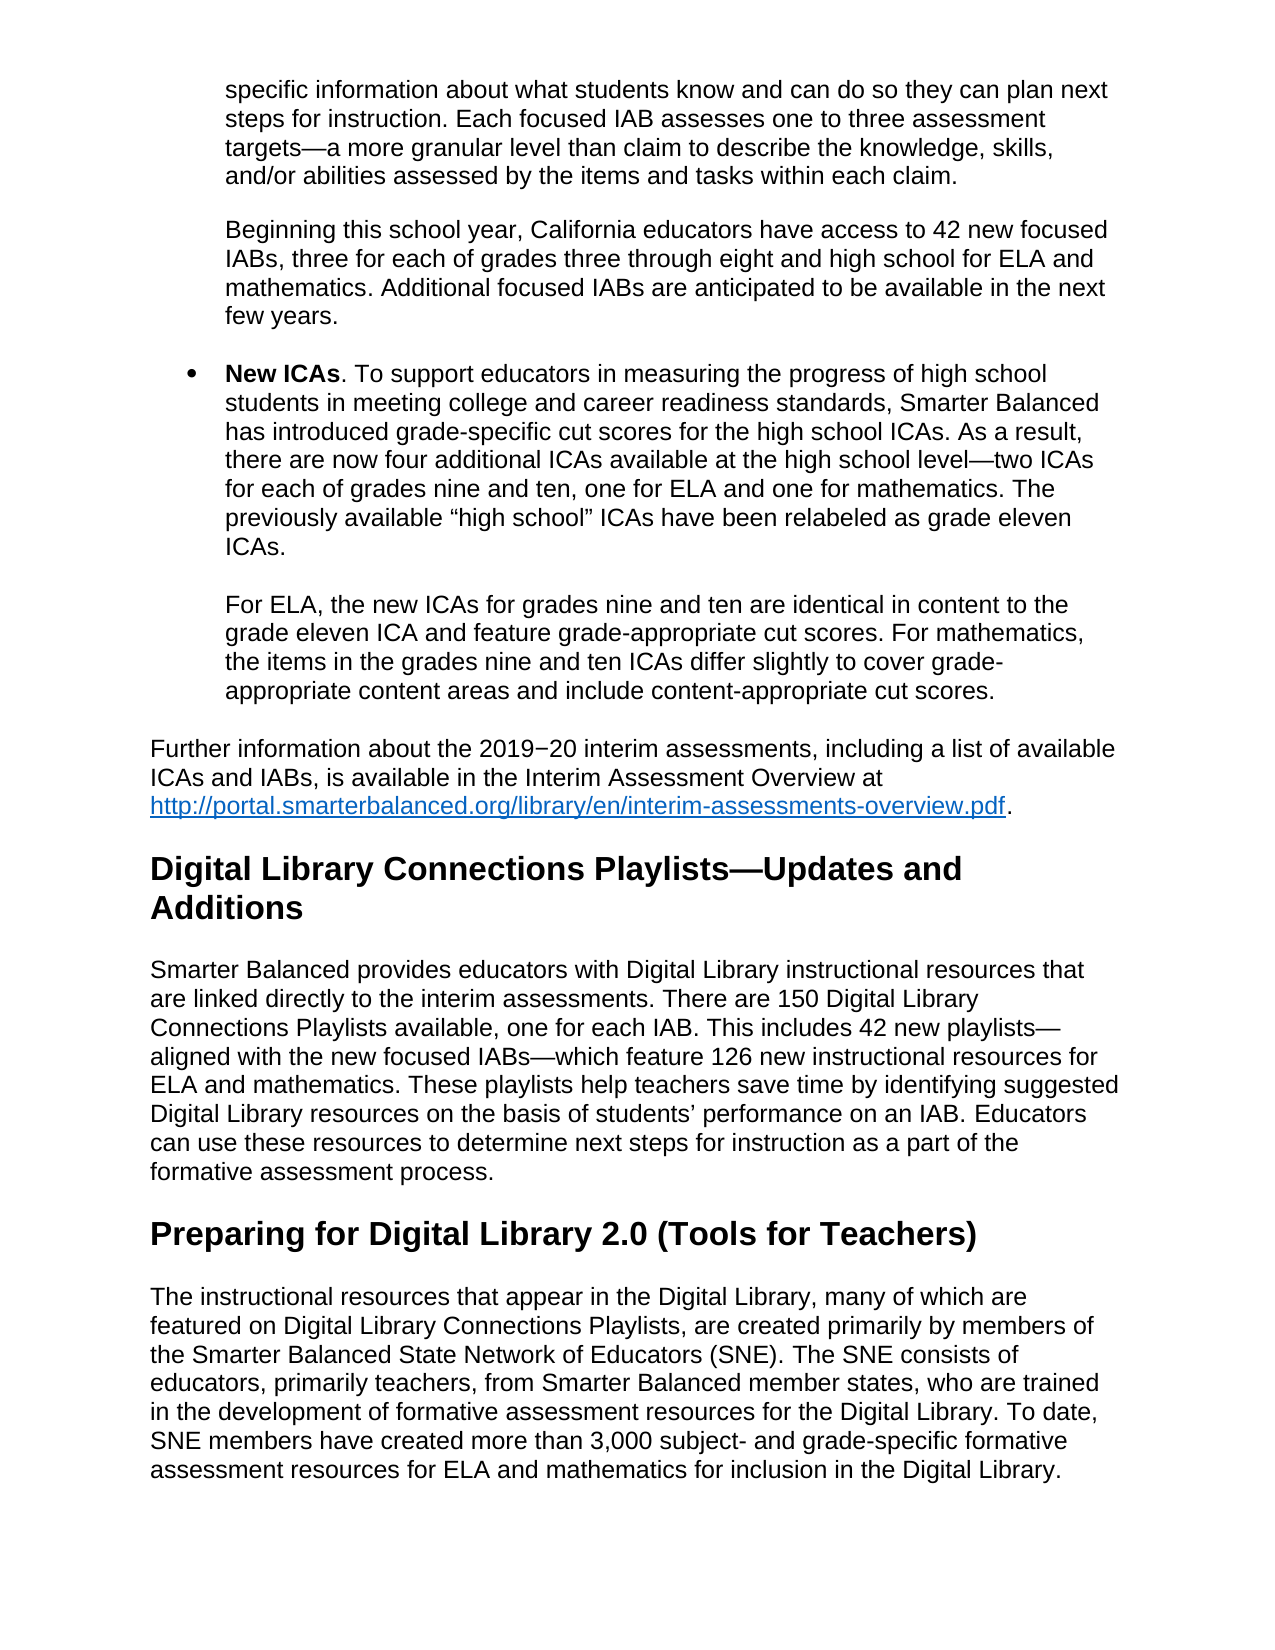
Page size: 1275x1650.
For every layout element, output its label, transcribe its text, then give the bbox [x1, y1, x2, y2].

text Beginning this school year, California educators have access to 42 new focused IABs, three for each of grades three through eight and high school for ELA and mathematics. Additional focused IABs are anticipated to be available in the next few years. [225, 215, 1125, 330]
text Further information about the 2019−20 interim assessments, including a list of available ICAs and IABs, is available in the Interim Assessment Overview at http://portal.smarterbalanced.org/library/en/interim-assessments-overview.pdf. [150, 734, 1125, 820]
text The instructional resources that appear in the Digital Library, many of which are featured on Digital Library Connections Playlists, are created primarily by members of the Smarter Balanced State Network of Educators (SNE). The SNE consists of educators, primarily teachers, from Smarter Balanced member states, who are trained in the development of formative assessment resources for the Digital Library. To date, SNE members have created more than 3,000 subject- and grade-specific formative assessment resources for ELA and mathematics for inclusion in the Digital Library. [150, 1282, 1125, 1483]
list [187, 75, 1125, 190]
subtitle Preparing for Digital Library 2.0 (Tools for Teachers) [150, 1214, 1125, 1253]
text Smarter Balanced provides educators with Digital Library instructional resources that are linked directly to the interim assessments. There are 150 Digital Library Connections Playlists available, one for each IAB. This includes 42 new playlists—aligned with the new focused IABs—which feature 126 new instructional resources for ELA and mathematics. These playlists help teachers save time by identifying suggested Digital Library resources on the basis of students’ performance on an IAB. Educators can use these resources to determine next steps for instruction as a part of the formative assessment process. [150, 955, 1125, 1185]
subtitle Digital Library Connections Playlists—Updates and Additions [150, 849, 1125, 926]
list For ELA, the new ICAs for grades nine and ten are identical in content to the grade eleven ICA and feature grade-appropriate cut scores. For mathematics, the items in the grades nine and ten ICAs differ slightly to cover grade-appropriate content areas and include content-appropriate cut scores. [225, 590, 1125, 705]
list New ICAs. To support educators in measuring the progress of high school students in meeting college and career readiness standards, Smarter Balanced has introduced grade-specific cut scores for the high school ICAs. As a result, there are now four additional ICAs available at the high school level—two ICAs for each of grades nine and ten, one for ELA and one for mathematics. The previously available “high school” ICAs have been relabeled as grade eleven ICAs. [187, 359, 1125, 561]
